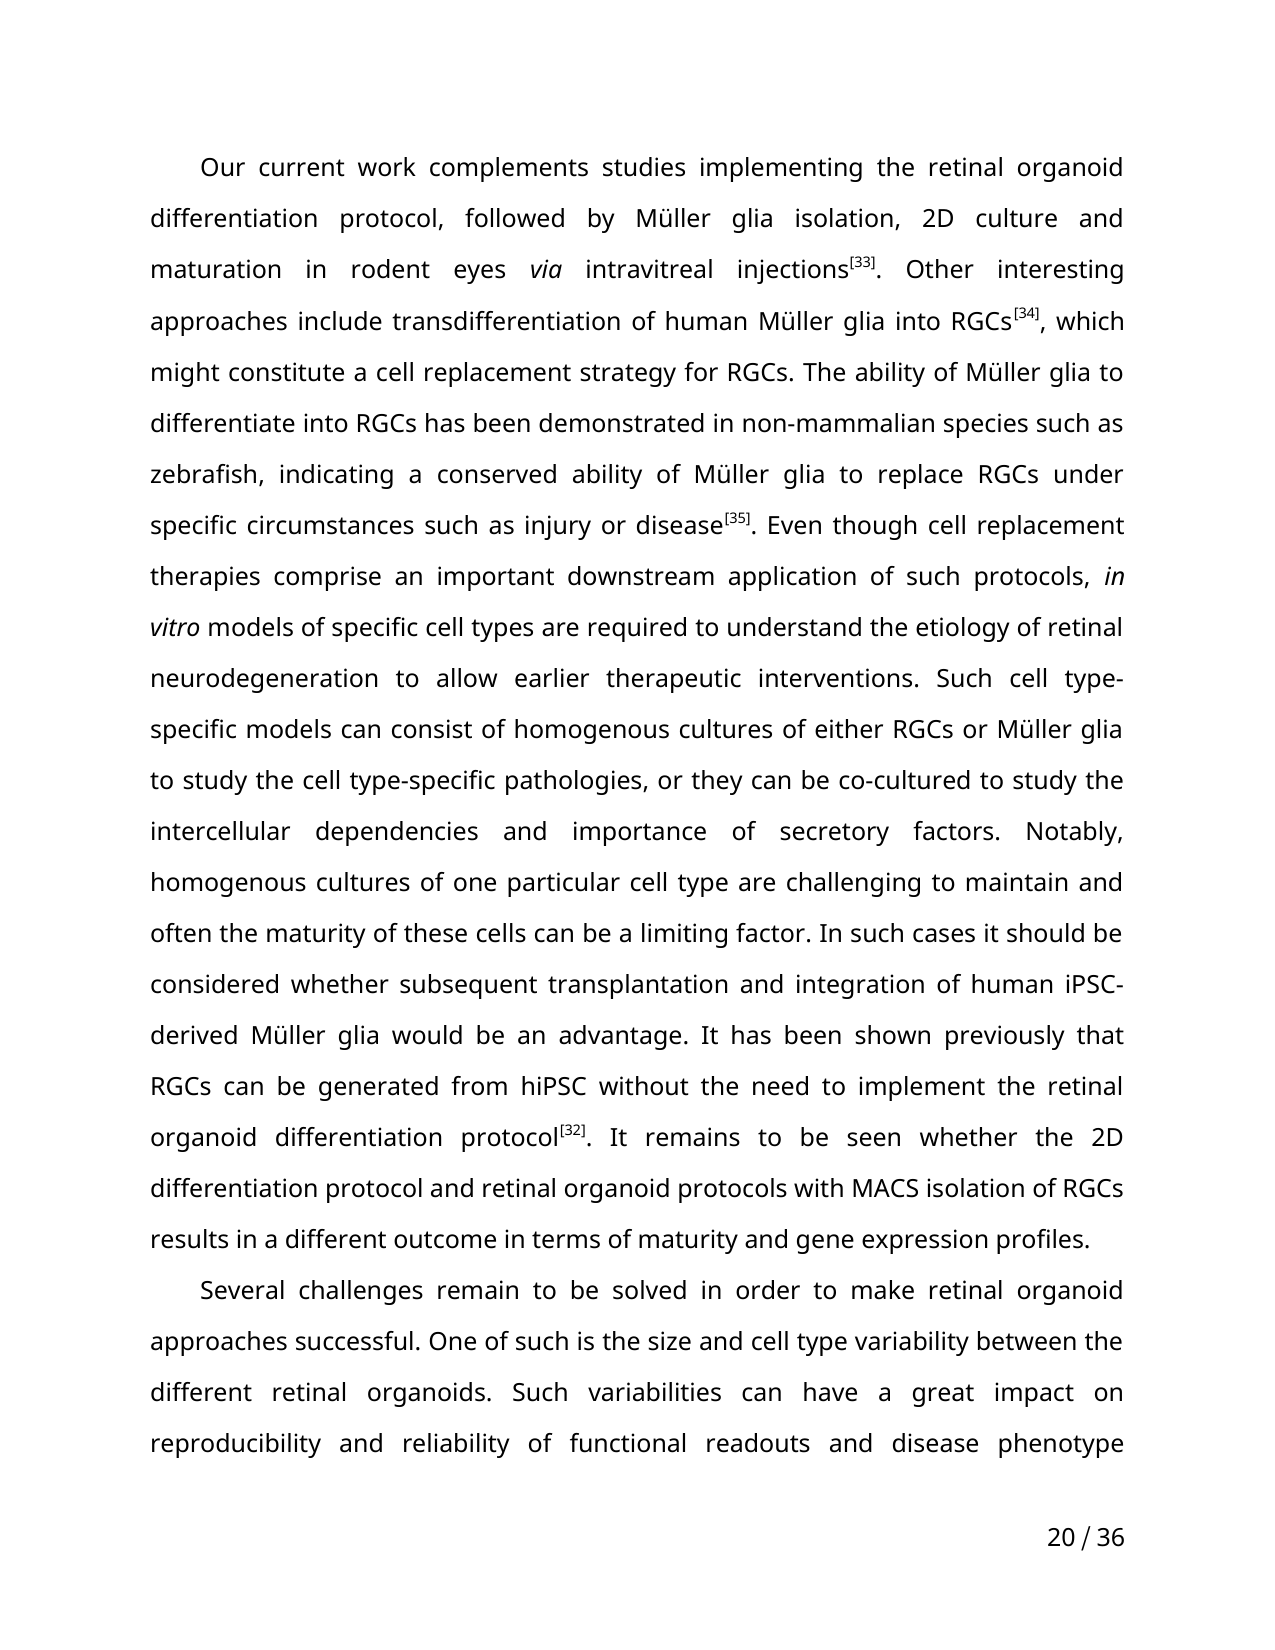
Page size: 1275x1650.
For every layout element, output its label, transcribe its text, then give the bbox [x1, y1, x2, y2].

text Our current work complements studies implementing the retinal organoid differentiation protocol, followed by Müller glia isolation, 2D culture and maturation in rodent eyes via intravitreal injections[33]. Other interesting approaches include transdifferentiation of human Müller glia into RGCs[34], which might constitute a cell replacement strategy for RGCs. The ability of Müller glia to differentiate into RGCs has been demonstrated in non-mammalian species such as zebrafish, indicating a conserved ability of Müller glia to replace RGCs under specific circumstances such as injury or disease[35]. Even though cell replacement therapies comprise an important downstream application of such protocols, in vitro models of specific cell types are required to understand the etiology of retinal neurodegeneration to allow earlier therapeutic interventions. Such cell type-specific models can consist of homogenous cultures of either RGCs or Müller glia to study the cell type-specific pathologies, or they can be co-cultured to study the intercellular dependencies and importance of secretory factors. Notably, homogenous cultures of one particular cell type are challenging to maintain and often the maturity of these cells can be a limiting factor. In such cases it should be considered whether subsequent transplantation and integration of human iPSC-derived Müller glia would be an advantage. It has been shown previously that RGCs can be generated from hiPSC without the need to implement the retinal organoid differentiation protocol[32]. It remains to be seen whether the 2D differentiation protocol and retinal organoid protocols with MACS isolation of RGCs results in a different outcome in terms of maturity and gene expression profiles. [150, 150, 1125, 1256]
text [150, 1273, 1125, 1460]
